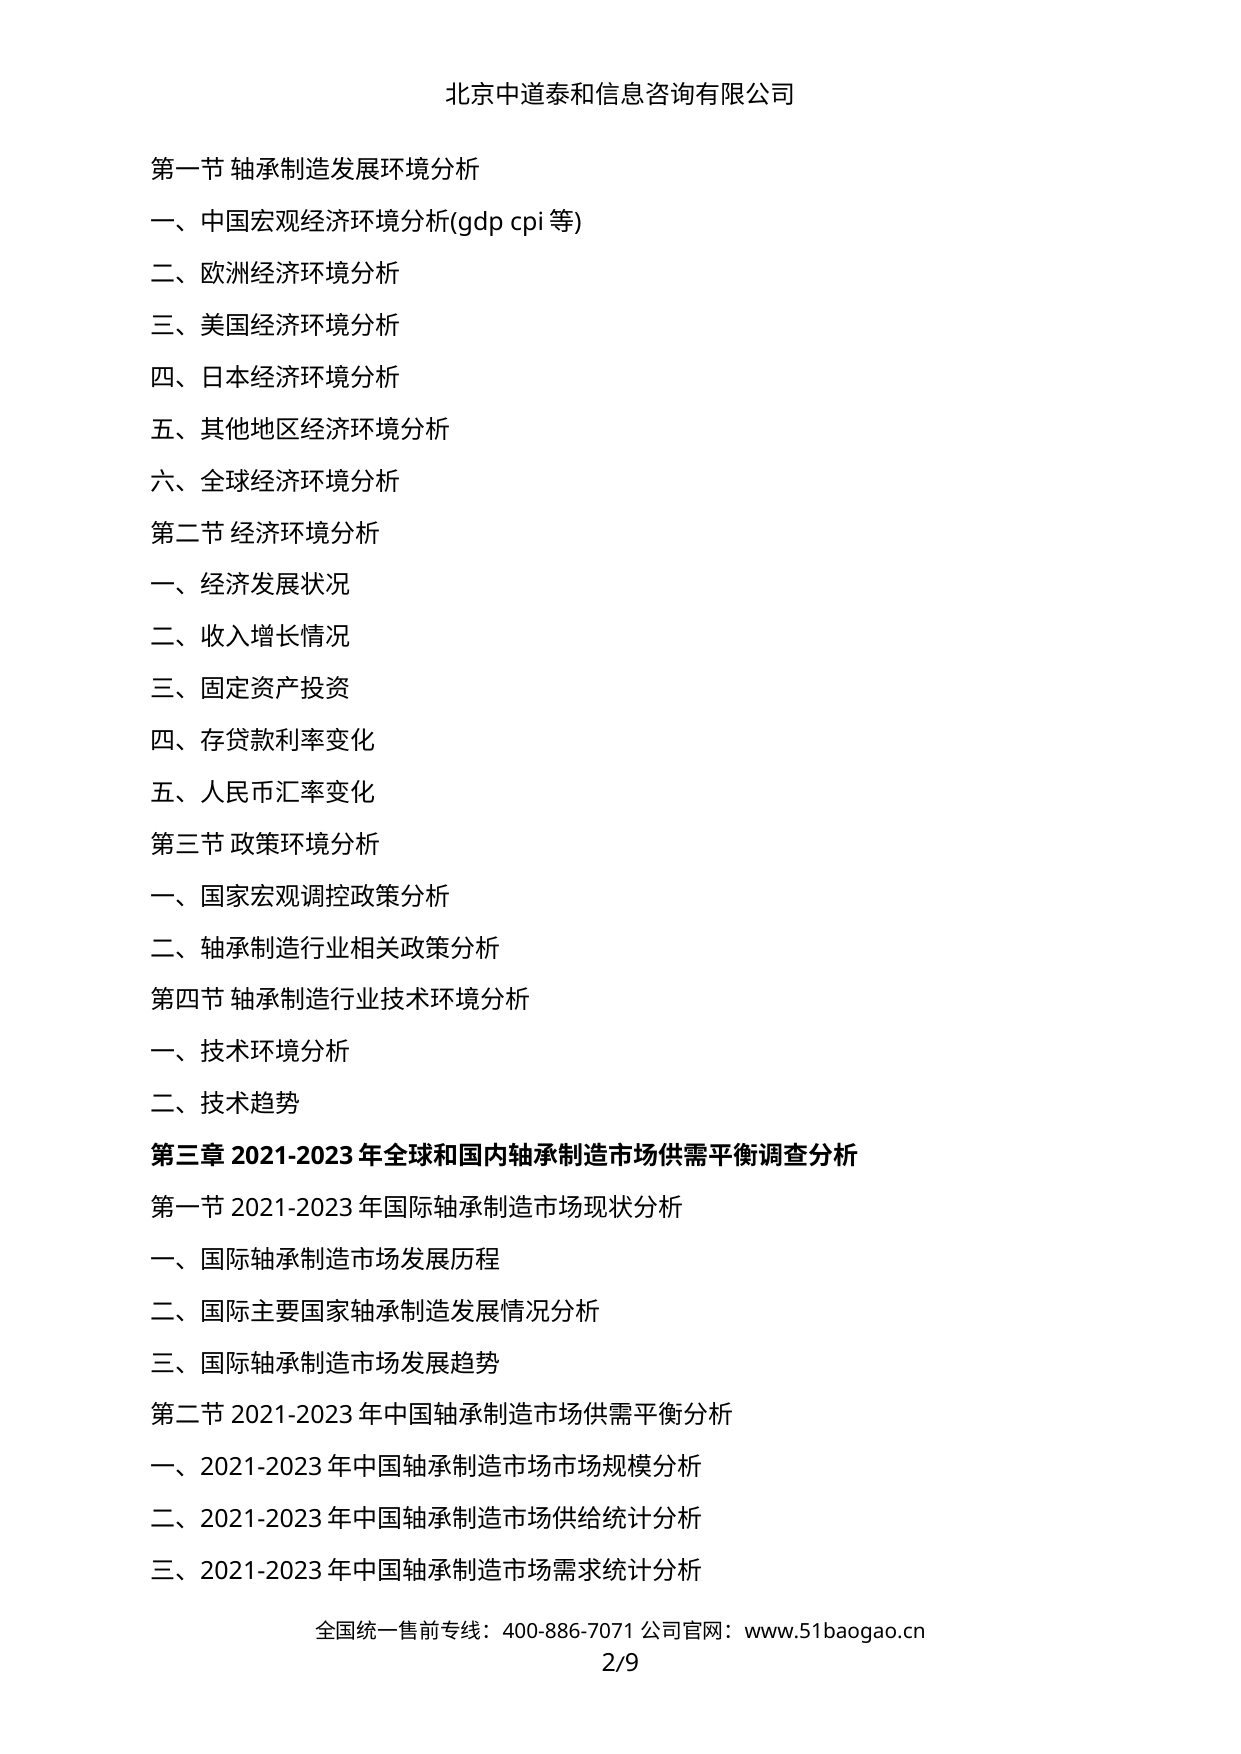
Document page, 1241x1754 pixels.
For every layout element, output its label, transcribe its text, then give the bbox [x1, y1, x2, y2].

text 二、轴承制造行业相关政策分析 [150, 928, 1090, 964]
text 第三章 2021-2023年全球和国内轴承制造市场供需平衡调查分析 [150, 1136, 1090, 1172]
text 四、日本经济环境分析 [150, 357, 1090, 394]
text 四、存贷款利率变化 [150, 721, 1090, 757]
text 第四节 轴承制造行业技术环境分析 [150, 980, 1090, 1016]
text 五、人民币汇率变化 [150, 772, 1090, 809]
text 第二节 2021-2023年中国轴承制造市场供需平衡分析 [150, 1395, 1090, 1431]
text 三、2021-2023年中国轴承制造市场需求统计分析 [150, 1551, 1090, 1587]
text 三、固定资产投资 [150, 669, 1090, 705]
text 一、2021-2023年中国轴承制造市场市场规模分析 [150, 1447, 1090, 1483]
text 二、2021-2023年中国轴承制造市场供给统计分析 [150, 1499, 1090, 1535]
text 第二节 经济环境分析 [150, 513, 1090, 549]
text 一、技术环境分析 [150, 1032, 1090, 1068]
text 六、全球经济环境分析 [150, 461, 1090, 497]
text 二、技术趋势 [150, 1084, 1090, 1120]
text 第三节 政策环境分析 [150, 824, 1090, 861]
text 三、国际轴承制造市场发展趋势 [150, 1343, 1090, 1379]
text 第一节 轴承制造发展环境分析 [150, 150, 1090, 186]
text 一、国家宏观调控政策分析 [150, 876, 1090, 912]
text 三、美国经济环境分析 [150, 306, 1090, 342]
text 一、经济发展状况 [150, 565, 1090, 601]
text 五、其他地区经济环境分析 [150, 409, 1090, 446]
text 第一节 2021-2023年国际轴承制造市场现状分析 [150, 1187, 1090, 1224]
text 二、收入增长情况 [150, 617, 1090, 653]
text 一、国际轴承制造市场发展历程 [150, 1239, 1090, 1276]
text 二、欧洲经济环境分析 [150, 254, 1090, 290]
text 二、国际主要国家轴承制造发展情况分析 [150, 1291, 1090, 1327]
text 一、中国宏观经济环境分析(gdp cpi等) [150, 202, 1090, 238]
